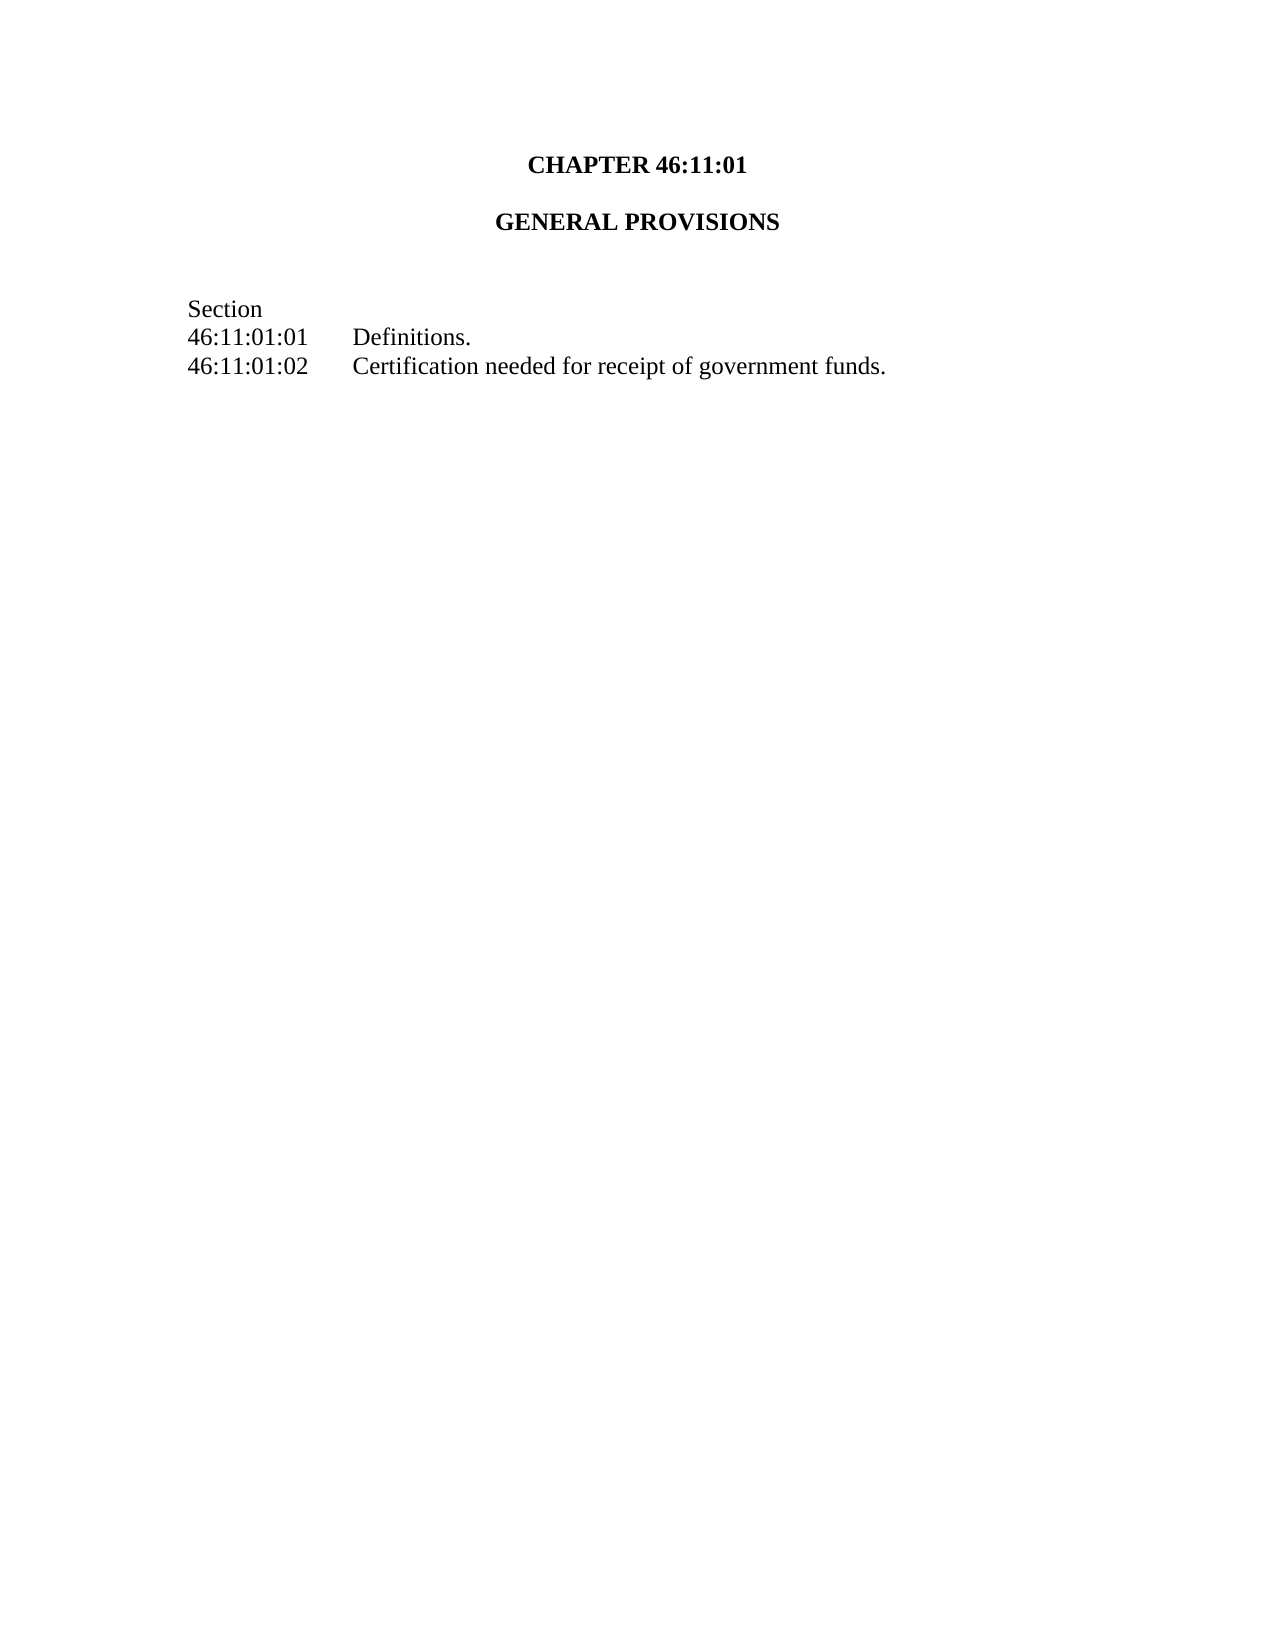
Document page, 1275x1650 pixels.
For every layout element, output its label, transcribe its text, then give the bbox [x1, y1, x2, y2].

text GENERAL PROVISIONS [187, 207, 1087, 236]
text 46: Certification needed for receipt of government funds. [187, 351, 1087, 380]
text CHAPTER 46:11:01 [187, 150, 1087, 179]
text 46:11:01:01 Definitions. [187, 322, 1087, 351]
text Section [187, 294, 1087, 322]
